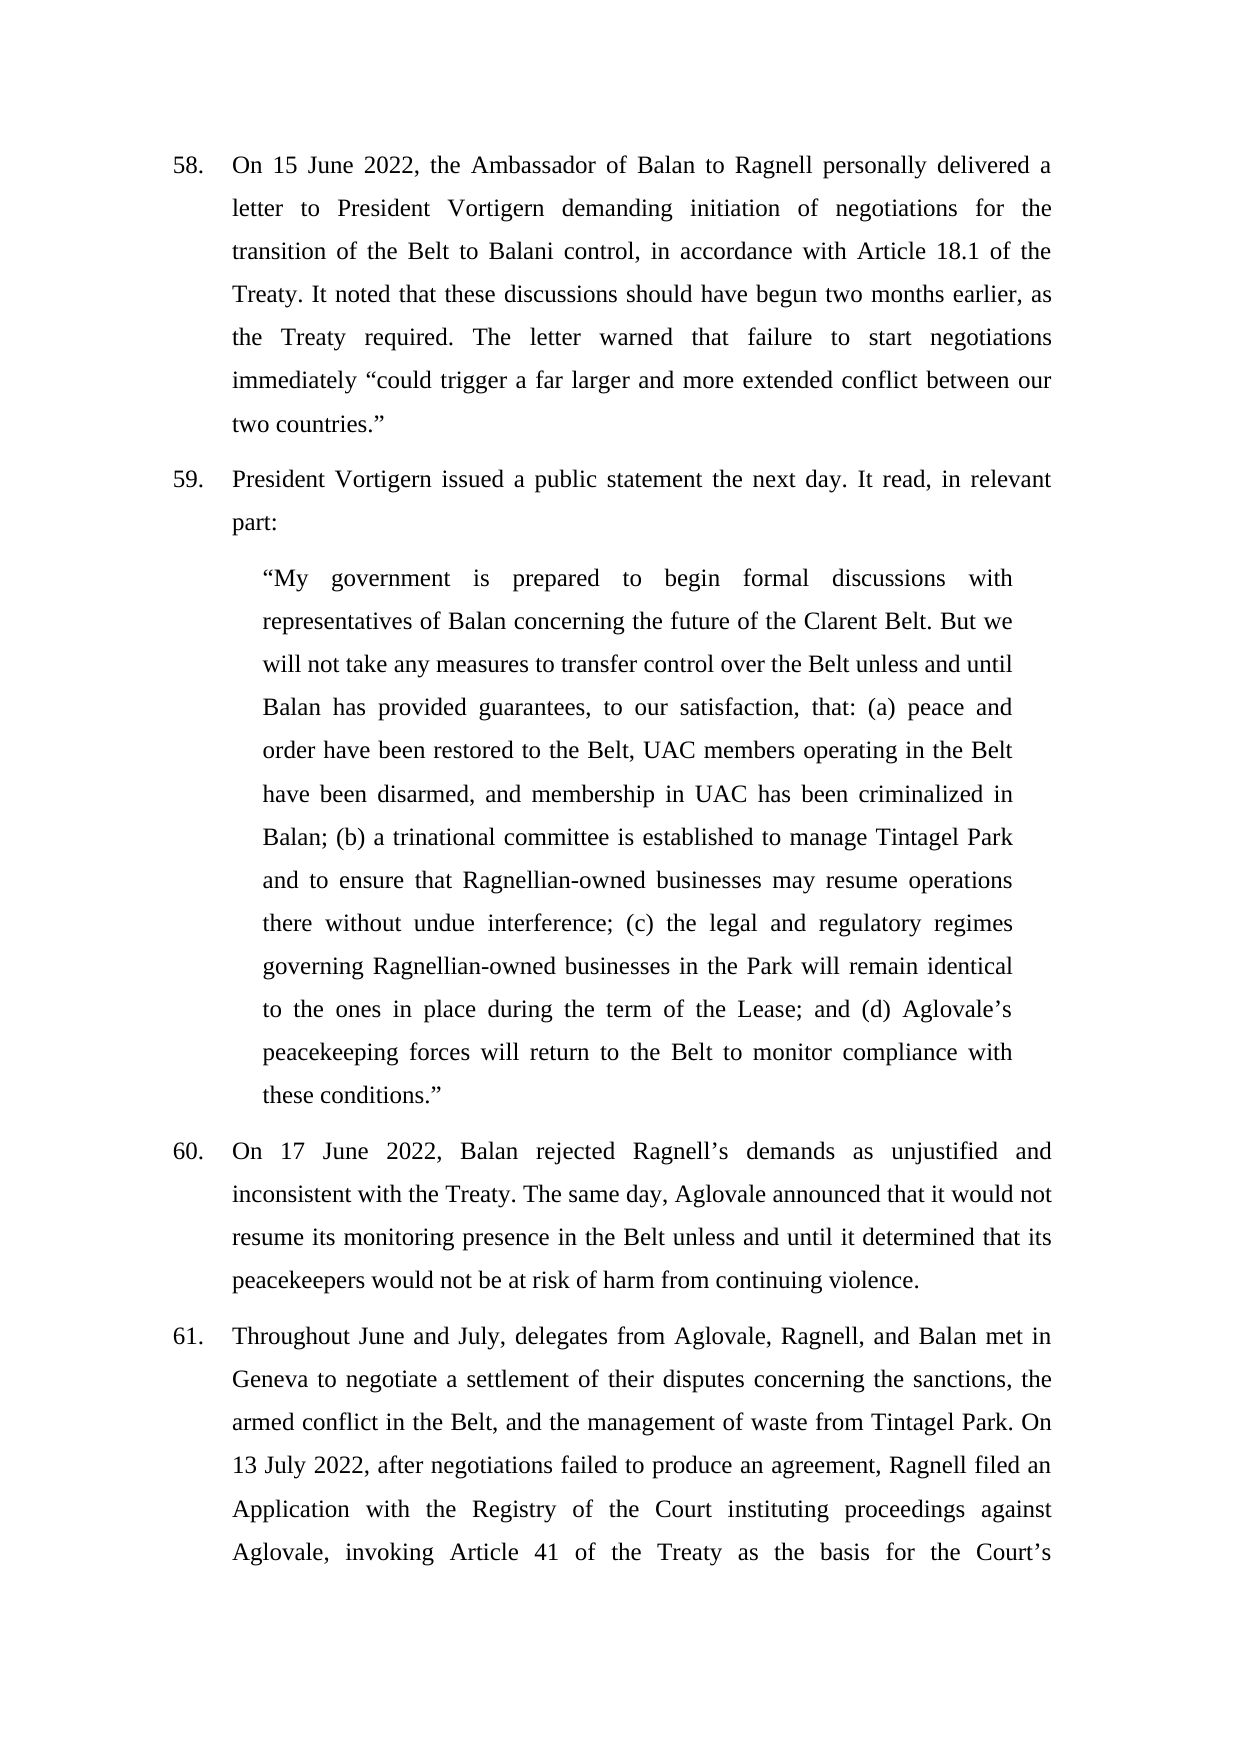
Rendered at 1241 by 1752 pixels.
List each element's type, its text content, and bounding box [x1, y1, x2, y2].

list On 15 June 2022, the Ambassador of Balan to Ragnell personally delivered a letter to President Vortigern demanding initiation of negotiations for the transition of the Belt to Balani control, in accordance with Article 18.1 of the Treaty. It noted that these discussions should have begun two months earlier, as the Treaty required. The letter warned that failure to start negotiations immediately “could trigger a far larger and more extended conflict between our two countries.” [173, 150, 1053, 437]
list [173, 1321, 1053, 1566]
list President Vortigern issued a public statement the next day. It read, in relevant part: [173, 464, 1053, 536]
list On 17 June 2022, Balan rejected Ragnell’s demands as unjustified and inconsistent with the Treaty. The same day, Aglovale announced that it would not resume its monitoring presence in the Belt unless and until it determined that its peacekeepers would not be at risk of harm from continuing violence. [173, 1136, 1053, 1294]
text “My government is prepared to begin formal discussions with representatives of Balan concerning the future of the Clarent Belt. But we will not take any measures to transfer control over the Belt unless and until Balan has provided guarantees, to our satisfaction, that: (a) peace and order have been restored to the Belt, UAC members operating in the Belt have been disarmed, and membership in UAC has been criminalized in Balan; (b) a trinational committee is established to manage Tintagel Park and to ensure that Ragnellian-owned businesses may resume operations there without undue interference; (c) the legal and regulatory regimes governing Ragnellian-owned businesses in the Park will remain identical to the ones in place during the term of the Lease; and (d) Aglovale’s peacekeeping forces will return to the Belt to monitor compliance with these conditions.” [262, 563, 1014, 1109]
